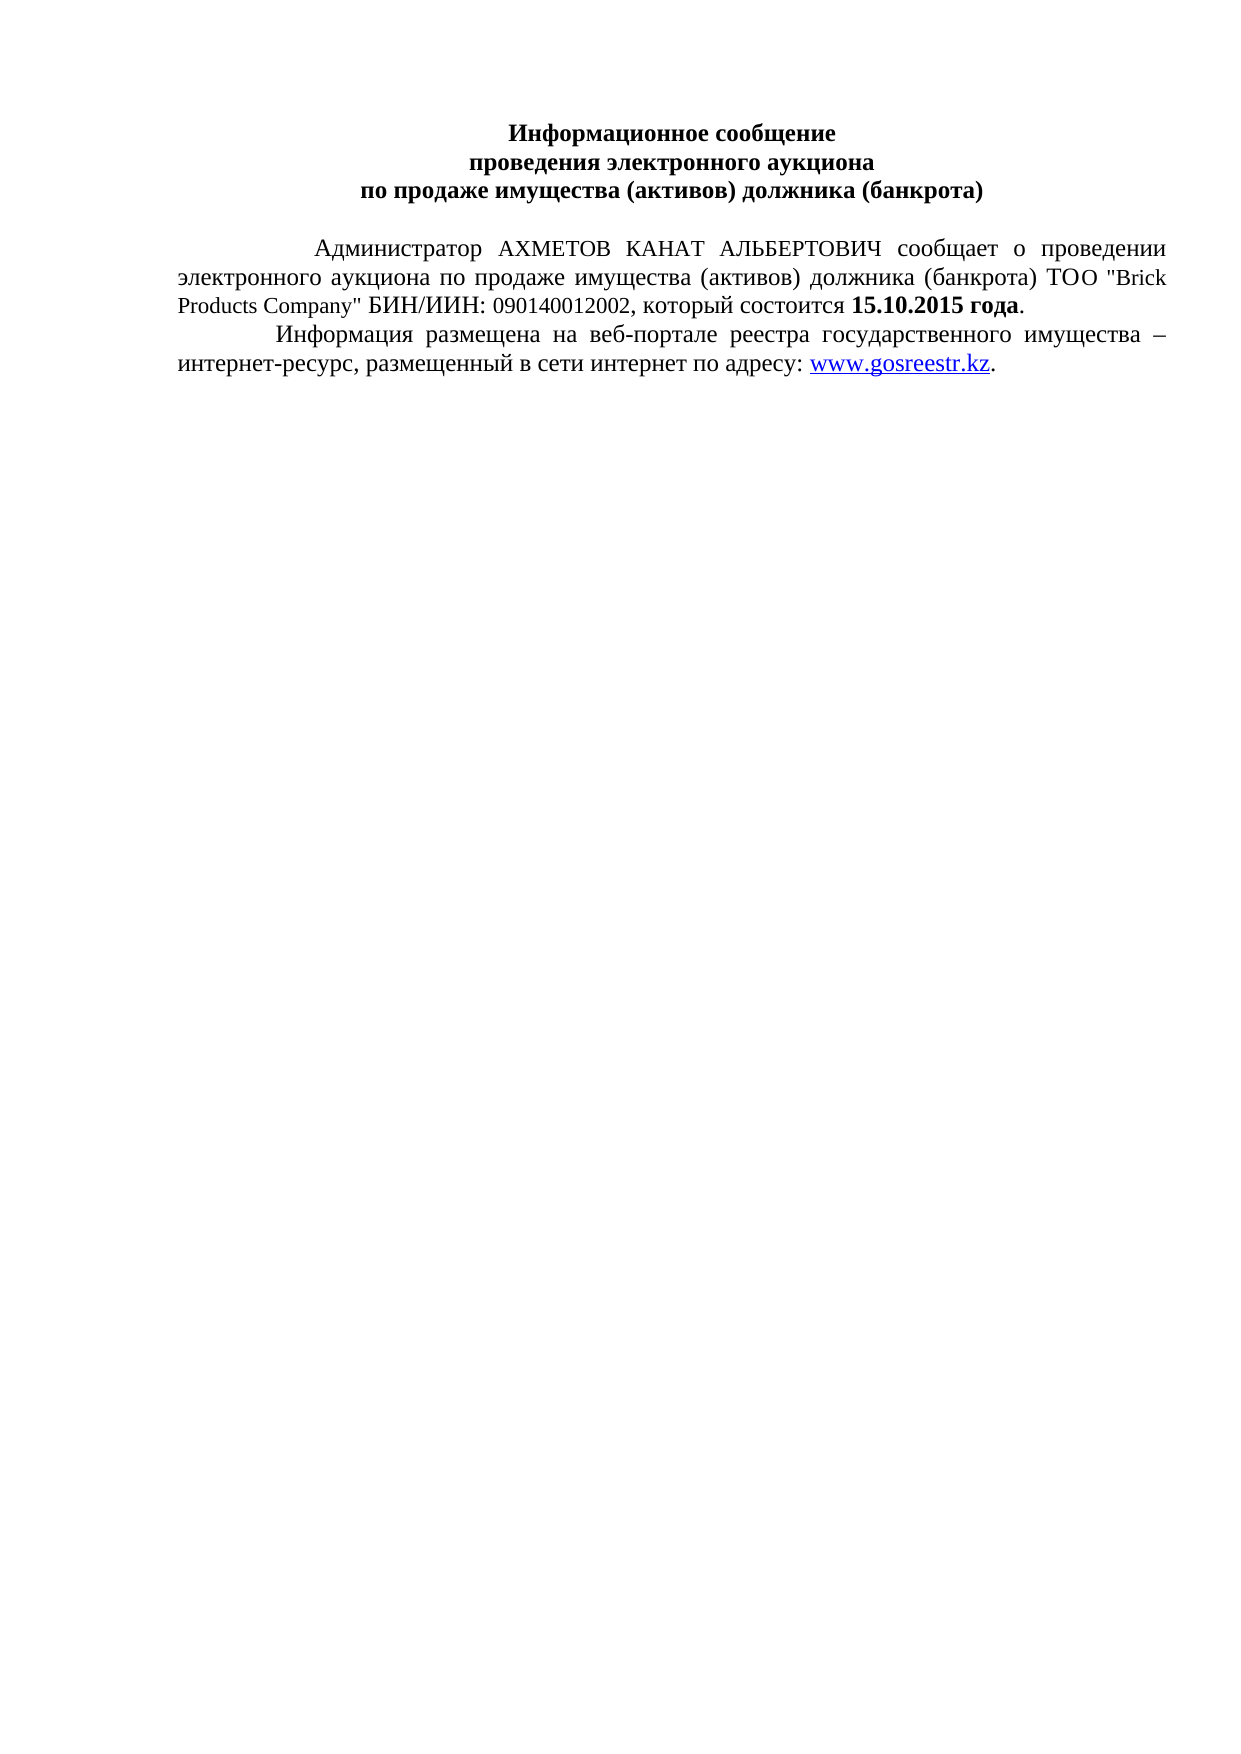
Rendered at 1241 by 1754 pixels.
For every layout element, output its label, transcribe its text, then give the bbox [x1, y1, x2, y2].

text Информационное сообщение [177, 118, 1167, 147]
text проведения электронного аукциона [177, 147, 1167, 176]
text Информация размещена на веб-портале реестра государственного имущества – интернет-ресурс, размещенный в сети интернет по адресу: www.gosreestr.kz. [177, 319, 1167, 377]
text по продаже имущества (активов) должника (банкрота) [177, 176, 1167, 204]
text Администратор АХМЕТОВ КАНАТ АЛЬБЕРТОВИЧ сообщает о проведении электронного аукциона по продаже имущества (активов) должника (банкрота) ТОО "Brick Products Company" БИН/ИИН: 090140012002, который состоится 15.10.2015 года. [177, 233, 1167, 319]
